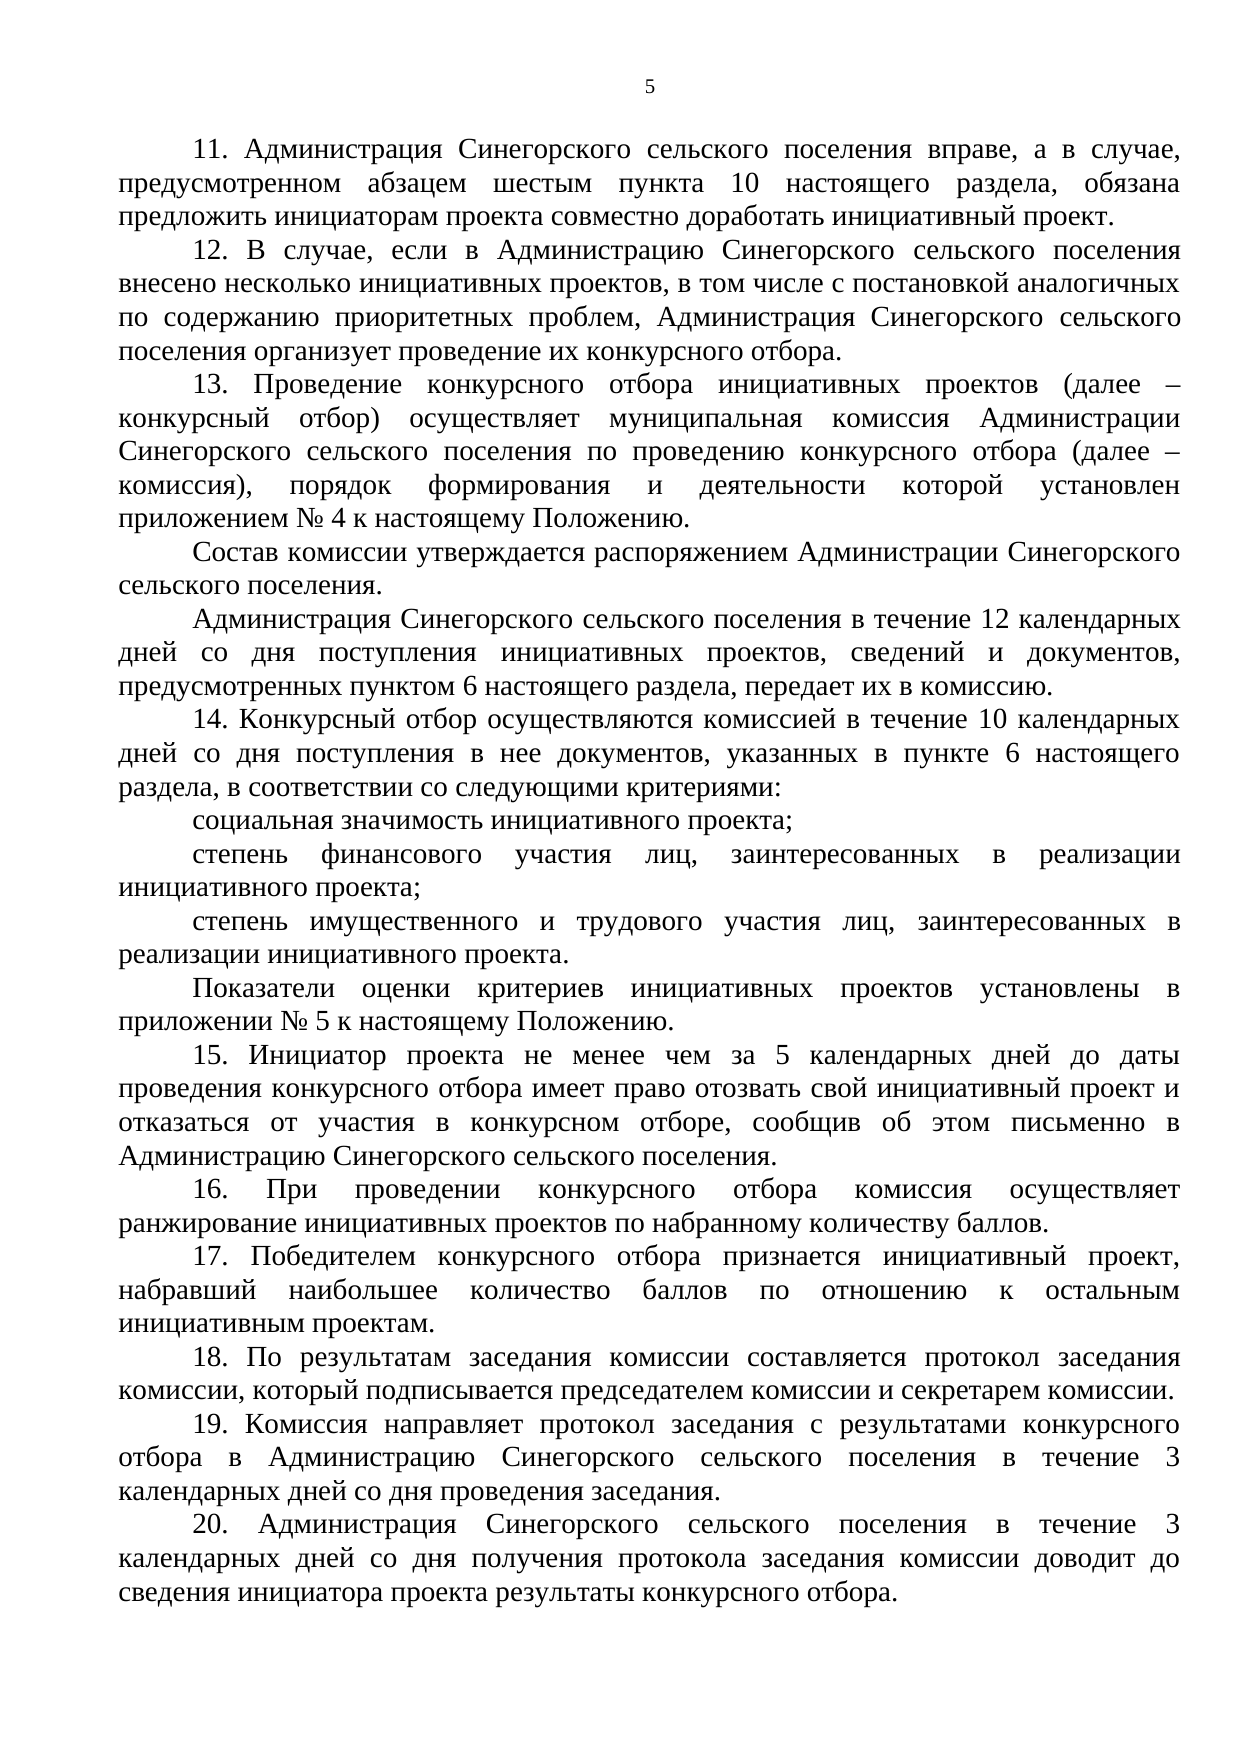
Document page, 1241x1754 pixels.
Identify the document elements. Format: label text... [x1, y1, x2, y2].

text социальная значимость инициативного проекта; [118, 802, 1181, 836]
text 14. Конкурсный отбор осуществляются комиссией в течение 10 календарных дней со дня поступления в нее документов, указанных в пункте 6 настоящего раздела, в соответствии со следующими критериями: [118, 702, 1181, 802]
text 19. Комиссия направляет протокол заседания с результатами конкурсного отбора в Администрацию Синегорского сельского поселения в течение 3 календарных дней со дня проведения заседания. [118, 1406, 1181, 1507]
text 20. Администрация Синегорского сельского поселения в течение 3 календарных дней со дня получения протокола заседания комиссии доводит до сведения инициатора проекта результаты конкурсного отбора. [118, 1507, 1181, 1607]
text Состав комиссии утверждается распоряжением Администрации Синегорского сельского поселения. [118, 534, 1181, 601]
text 17. Победителем конкурсного отбора признается инициативный проект, набравший наибольшее количество баллов по отношению к остальным инициативным проектам. [118, 1238, 1181, 1339]
text 11. Администрация Синегорского сельского поселения вправе, а в случае, предусмотренном абзацем шестым пункта 10 настоящего раздела, обязана предложить инициаторам проекта совместно доработать инициативный проект. [118, 131, 1181, 232]
text 16. При проведении конкурсного отбора комиссия осуществляет ранжирование инициативных проектов по набранному количеству баллов. [118, 1171, 1181, 1238]
text степень имущественного и трудового участия лиц, заинтересованных в реализации инициативного проекта. [118, 903, 1181, 970]
text 13. Проведение конкурсного отбора инициативных проектов (далее – конкурсный отбор) осуществляет муниципальная комиссия Администрации Синегорского сельского поселения по проведению конкурсного отбора (далее – комиссия), порядок формирования и деятельности которой установлен приложением № 4 к настоящему Положению. [118, 366, 1181, 534]
text Показатели оценки критериев инициативных проектов установлены в приложении № 5 к настоящему Положению. [118, 970, 1181, 1037]
text 12. В случае, если в Администрацию Синегорского сельского поселения внесено несколько инициативных проектов, в том числе с постановкой аналогичных по содержанию приоритетных проблем, Администрация Синегорского сельского поселения организует проведение их конкурсного отбора. [118, 232, 1181, 366]
text степень финансового участия лиц, заинтересованных в реализации инициативного проекта; [118, 836, 1181, 903]
text 18. По результатам заседания комиссии составляется протокол заседания комиссии, который подписывается председателем комиссии и секретарем комиссии. [118, 1339, 1181, 1406]
text 15. Инициатор проекта не менее чем за 5 календарных дней до даты проведения конкурсного отбора имеет право отозвать свой инициативный проект и отказаться от участия в конкурсном отборе, сообщив об этом письменно в Администрацию Синегорского сельского поселения. [118, 1037, 1181, 1171]
text Администрация Синегорского сельского поселения в течение 12 календарных дней со дня поступления инициативных проектов, сведений и документов, предусмотренных пунктом 6 настоящего раздела, передает их в комиссию. [118, 601, 1181, 702]
